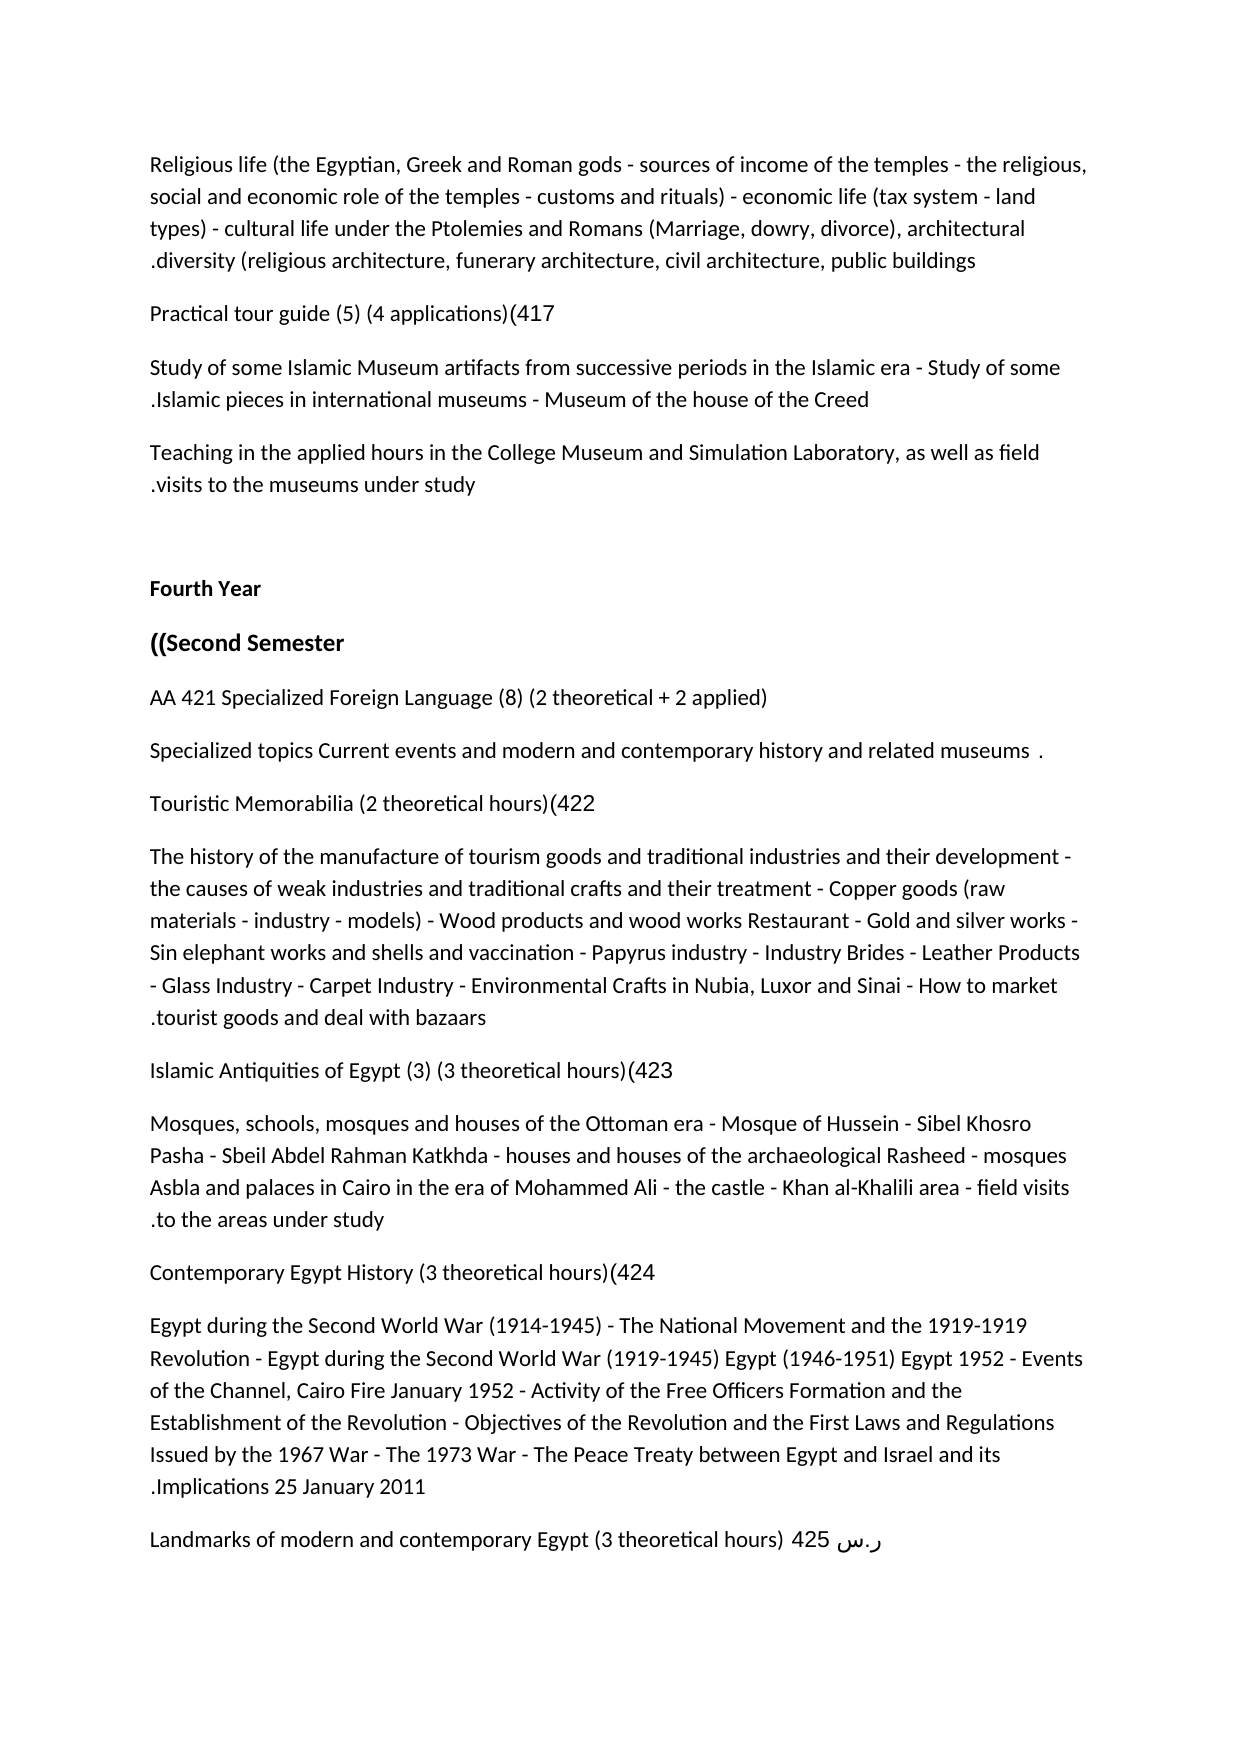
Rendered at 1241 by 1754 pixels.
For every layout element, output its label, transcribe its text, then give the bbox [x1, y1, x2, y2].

text . Specialized topics Current events and modern and contemporary history and related museums [150, 736, 1090, 764]
text ر.س 425 Landmarks of modern and contemporary Egypt (3 theoretical hours) [150, 1526, 1090, 1553]
text 424)Contemporary Egypt History (3 theoretical hours) [150, 1258, 1090, 1287]
text Teaching in the applied hours in the College Museum and Simulation Laboratory, as well as field visits to the museums under study. [150, 438, 1090, 498]
text AA 421 Specialized Foreign Language (8) (2 theoretical + 2 applied) [150, 683, 1090, 711]
text Mosques, schools, mosques and houses of the Ottoman era - Mosque of Hussein - Sibel Khosro Pasha - Sbeil Abdel Rahman Katkhda - houses and houses of the archaeological Rasheed - mosques Asbla and palaces in Cairo in the era of Mohammed Ali - the castle - Khan al-Khalili area - field visits to the areas under study. [150, 1109, 1090, 1233]
text 422)Touristic Memorabilia (2 theoretical hours) [150, 789, 1090, 817]
text 423)Islamic Antiquities of Egypt (3) (3 theoretical hours) [150, 1056, 1090, 1084]
text Second Semester)) [150, 627, 1090, 658]
text Study of some Islamic Museum artifacts from successive periods in the Islamic era - Study of some Islamic pieces in international museums - Museum of the house of the Creed. [150, 353, 1090, 413]
text Religious life (the Egyptian, Greek and Roman gods - sources of income of the temples - the religious, social and economic role of the temples - customs and rituals) - economic life (tax system - land types) - cultural life under the Ptolemies and Romans (Marriage, dowry, divorce), architectural diversity (religious architecture, funerary architecture, civil architecture, public buildings. [150, 150, 1090, 274]
text The history of the manufacture of tourism goods and traditional industries and their development - the causes of weak industries and traditional crafts and their treatment - Copper goods (raw materials - industry - models) - Wood products and wood works Restaurant - Gold and silver works - Sin elephant works and shells and vaccination - Papyrus industry - Industry Brides - Leather Products - Glass Industry - Carpet Industry - Environmental Crafts in Nubia, Luxor and Sinai - How to market tourist goods and deal with bazaars. [150, 842, 1090, 1031]
text 417)Practical tour guide (5) (4 applications) [150, 299, 1090, 328]
text Egypt during the Second World War (1914-1945) - The National Movement and the 1919-1919 Revolution - Egypt during the Second World War (1919-1945) Egypt (1946-1951) Egypt 1952 - Events of the Channel, Cairo Fire January 1952 - Activity of the Free Officers Formation and the Establishment of the Revolution - Objectives of the Revolution and the First Laws and Regulations Issued by the 1967 War - The 1973 War - The Peace Treaty between Egypt and Israel and its Implications 25 January 2011. [150, 1312, 1090, 1501]
text Fourth Year [150, 574, 1090, 602]
